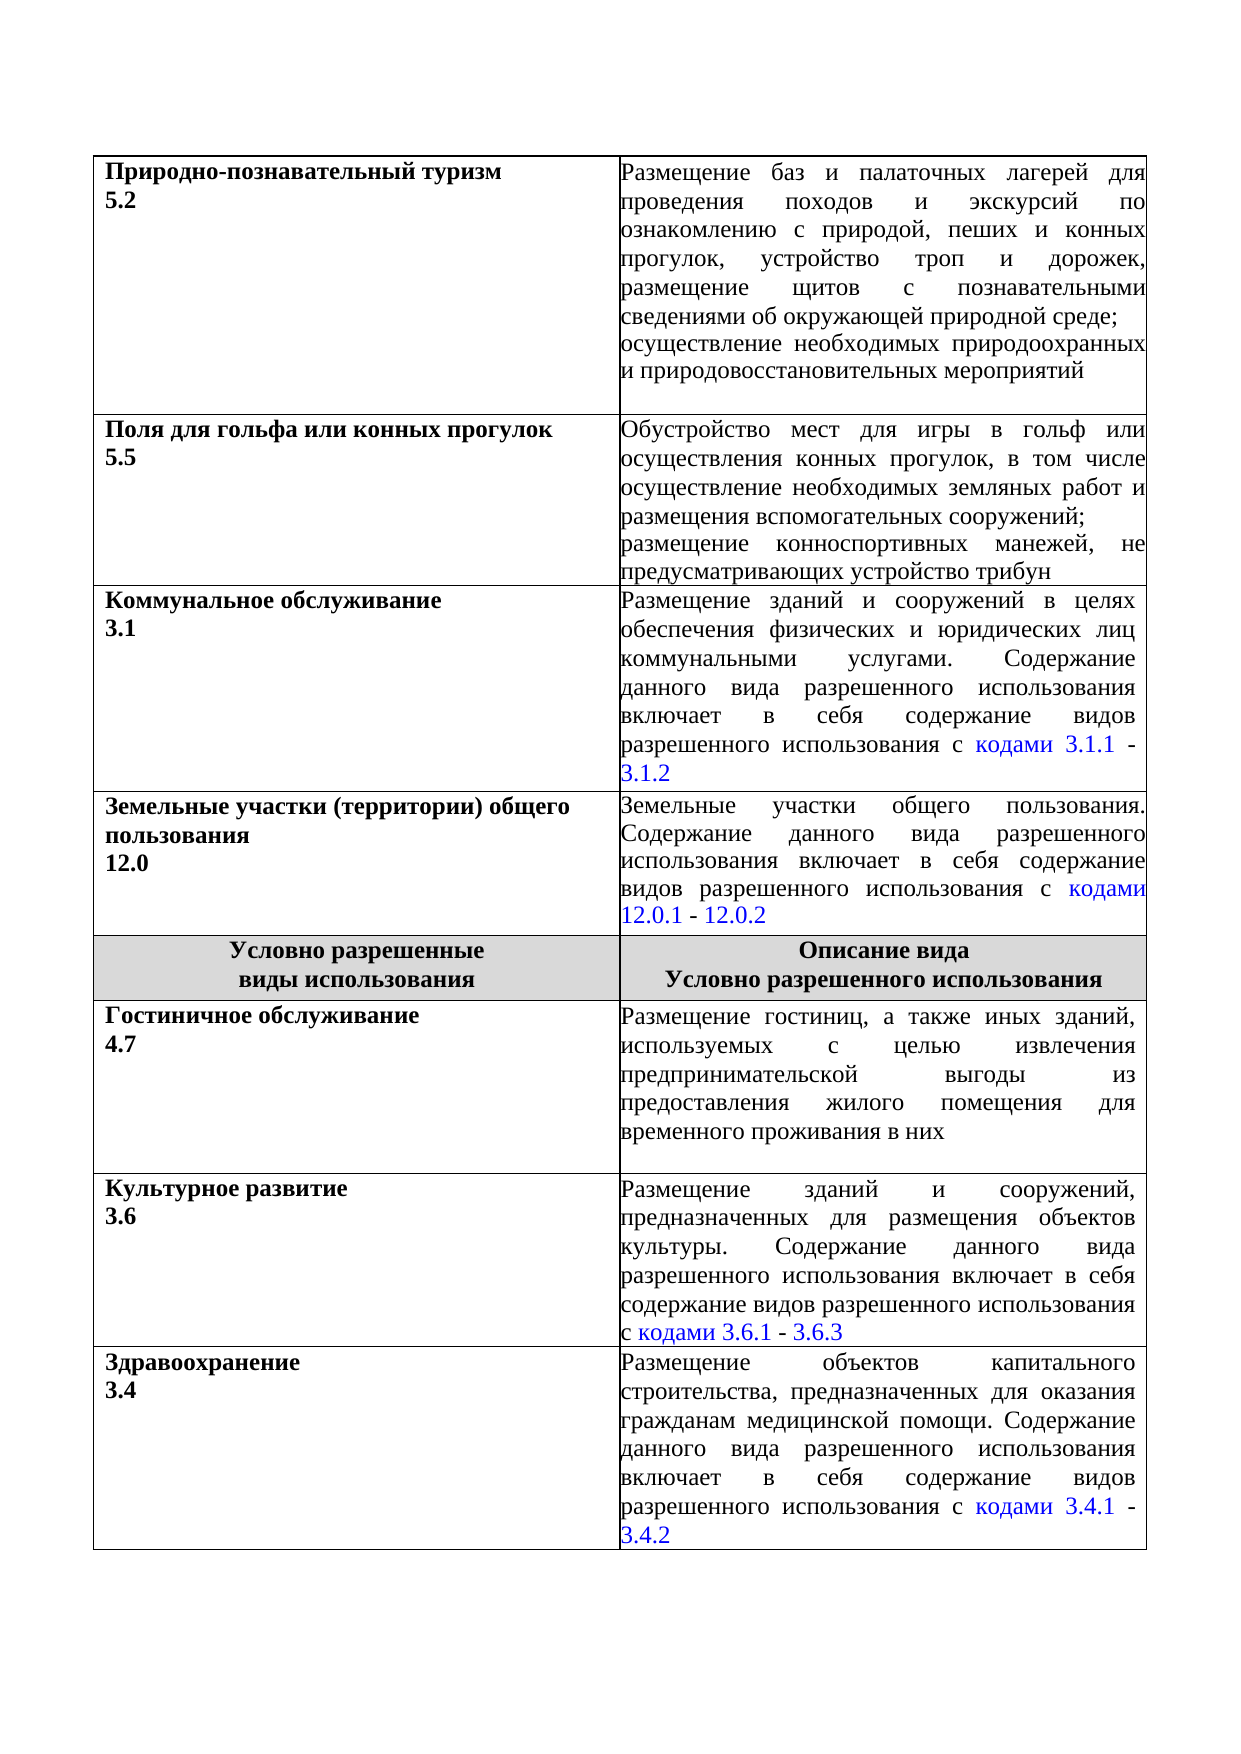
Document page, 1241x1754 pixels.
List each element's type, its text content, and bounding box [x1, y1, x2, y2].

table_cell Гостиничное обслуживание 4.7 [94, 1001, 619, 1173]
table_cell Поля для гольфа или конных прогулок 5.5 [94, 415, 619, 584]
table_cell Здравоохранение 3.4 [94, 1347, 619, 1548]
table_cell Обустройство мест для игры в гольф или осуществления конных прогулок, в том числе осуществление необходимых земляных работ и размещения вспомогательных сооружений; размещение конноспортивных манежей, не предусматривающих устройство трибун [621, 415, 1146, 584]
table_header Природно-познавательный туризм 5.2 [94, 157, 619, 413]
table_cell Земельные участки общего пользования. Содержание данного вида разрешенного использования включает в себя содержание видов разрешенного использования с кодами 12.0.1 - 12.0.2 [621, 792, 1146, 934]
table_cell Размещение зданий и сооружений, предназначенных для размещения объектов культуры. Содержание данного вида разрешенного использования включает в себя содержание видов разрешенного использования с кодами 3.6.1 - 3.6.3 [621, 1174, 1146, 1346]
table_cell Размещение объектов капитального строительства, предназначенных для оказания гражданам медицинской помощи. Содержание данного вида разрешенного использования включает в себя содержание видов разрешенного использования с кодами 3.4.1 - 3.4.2 [621, 1347, 1146, 1548]
table_cell Описание вида Условно разрешенного использования [621, 936, 1146, 1000]
table_cell Культурное развитие 3.6 [94, 1174, 619, 1346]
table_header Размещение баз и палаточных лагерей для проведения походов и экскурсий по ознакомлению с природой, пеших и конных прогулок, устройство троп и дорожек, размещение щитов с познавательными сведениями об окружающей природной среде; осуществление необходимых природоохранных и природовосстановительных мероприятий [621, 157, 1146, 413]
table_cell Размещение зданий и сооружений в целях обеспечения физических и юридических лиц коммунальными услугами. Содержание данного вида разрешенного использования включает в себя содержание видов разрешенного использования с кодами 3.1.1 - 3.1.2 [621, 586, 1146, 791]
table_cell Размещение гостиниц, а также иных зданий, используемых с целью извлечения предпринимательской выгоды из предоставления жилого помещения для временного проживания в них [621, 1001, 1146, 1173]
table_cell Коммунальное обслуживание 3.1 [94, 586, 619, 791]
table_cell Земельные участки (территории) общего пользования 12.0 [94, 792, 619, 934]
table_cell Условно разрешенные виды использования [94, 936, 619, 1000]
